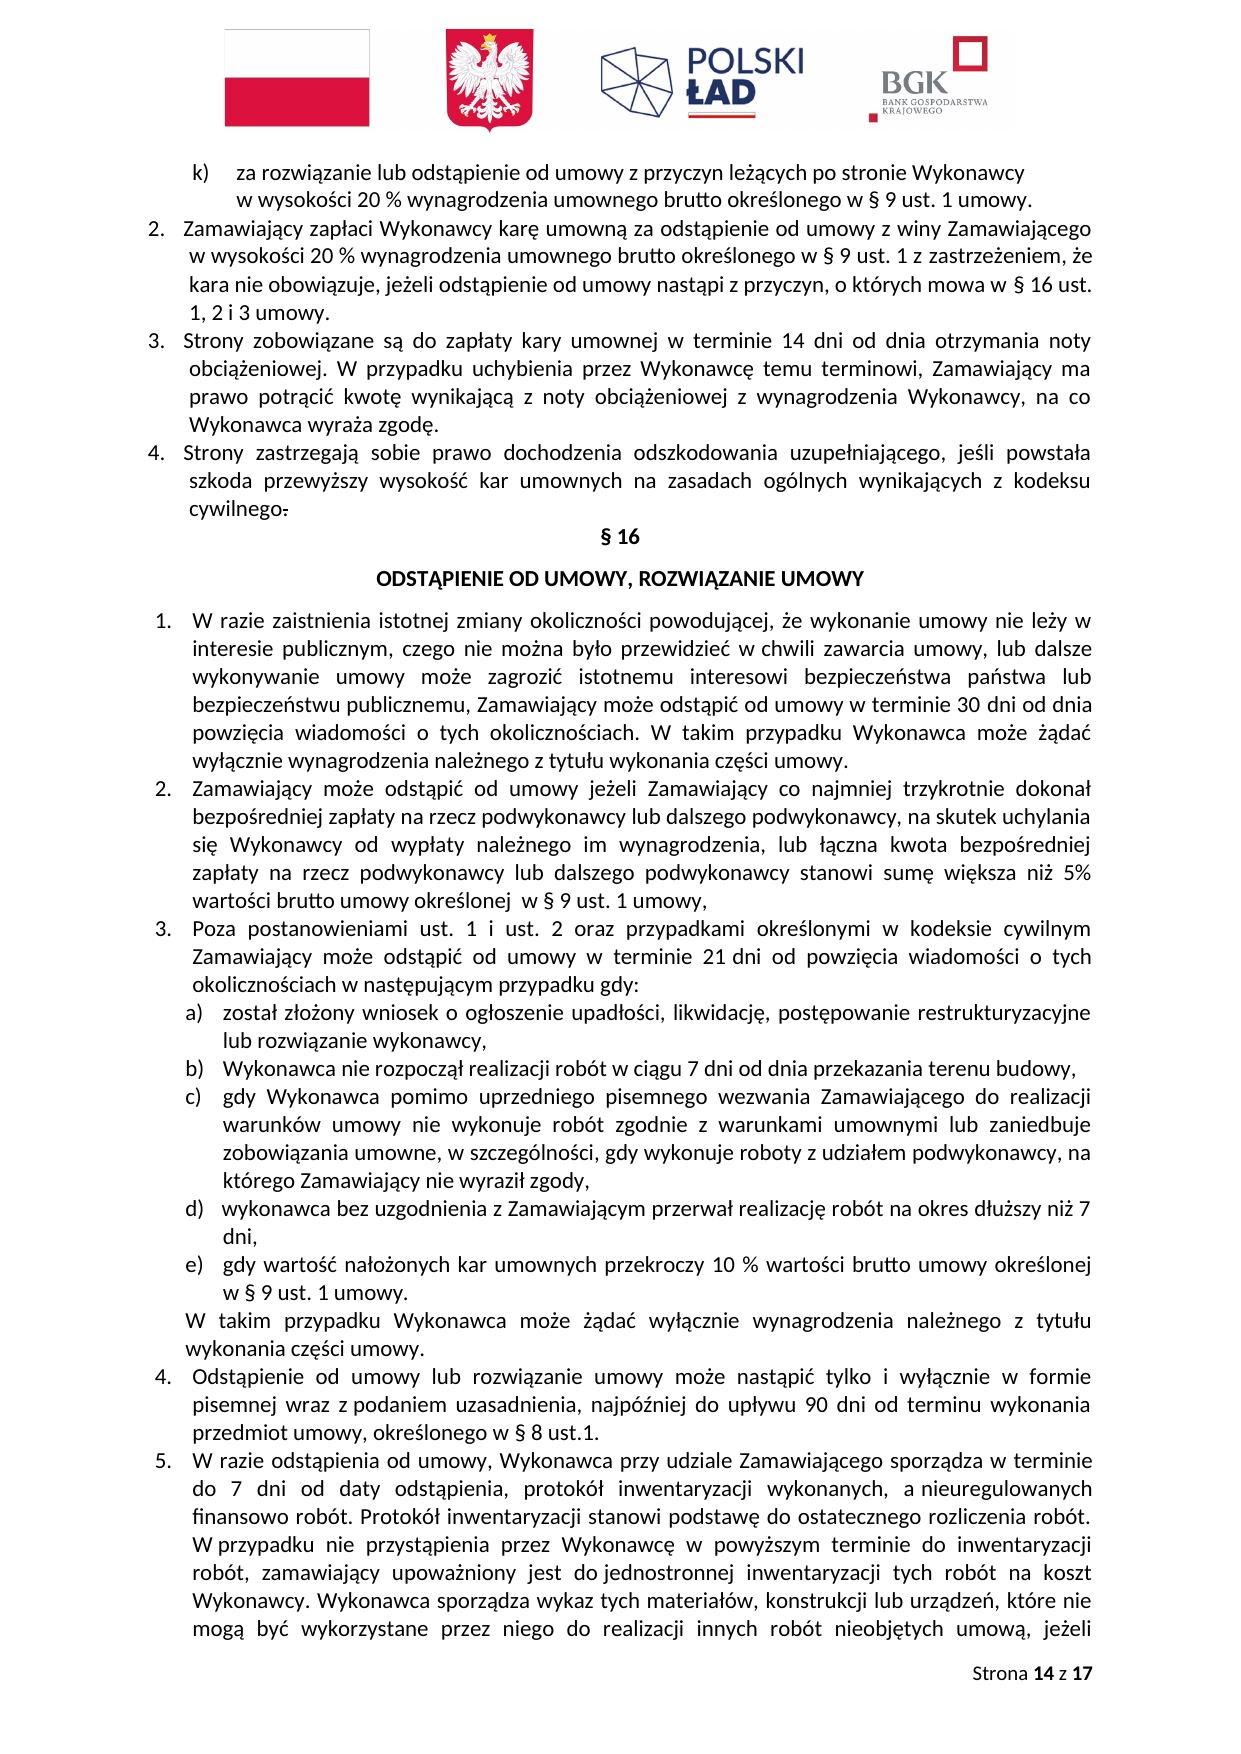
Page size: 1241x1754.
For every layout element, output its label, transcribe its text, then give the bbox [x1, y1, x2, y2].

list Zamawiający zapłaci Wykonawcy karę umowną za odstąpienie od umowy z winy Zamawiającego w wysokości 20 % wynagrodzenia umownego brutto określonego w § 9 ust. 1 z zastrzeżeniem, że kara nie obowiązuje, jeżeli odstąpienie od umowy nastąpi z przyczyn, o których mowa w § 16 ust. 1, 2 i 3 umowy. [148, 214, 1093, 326]
picture [224, 29, 1016, 133]
list ODSTĄPIENIE OD UMOWY, ROZWIĄZANIE UMOWY [148, 564, 1093, 592]
list § 16 [148, 522, 1093, 550]
list Wykonawca nie rozpoczął realizacji robót w ciągu 7 dni od dnia przekazania terenu budowy, [185, 1054, 1093, 1082]
list Odstąpienie od umowy lub rozwiązanie umowy może nastąpić tylko i wyłącznie w formie pisemnej wraz z podaniem uzasadnienia, najpóźniej do upływu 90 dni od terminu wykonania przedmiot umowy, określonego w § 8 ust.1. [154, 1362, 1093, 1446]
list W razie zaistnienia istotnej zmiany okoliczności powodującej, że wykonanie umowy nie leży w interesie publicznym, czego nie można było przewidzieć w chwili zawarcia umowy, lub dalsze wykonywanie umowy może zagrozić istotnemu interesowi bezpieczeństwa państwa lub bezpieczeństwu publicznemu, Zamawiający może odstąpić od umowy w terminie 30 dni od dnia powzięcia wiadomości o tych okolicznościach. W takim przypadku Wykonawca może żądać wyłącznie wynagrodzenia należnego z tytułu wykonania części umowy. [154, 606, 1093, 774]
list został złożony wniosek o ogłoszenie upadłości, likwidację, postępowanie restrukturyzacyjne lub rozwiązanie wykonawcy, [185, 998, 1093, 1054]
list Zamawiający może odstąpić od umowy jeżeli Zamawiający co najmniej trzykrotnie dokonał bezpośredniej zapłaty na rzecz podwykonawcy lub dalszego podwykonawcy, na skutek uchylania się Wykonawcy od wypłaty należnego im wynagrodzenia, lub łączna kwota bezpośredniej zapłaty na rzecz podwykonawcy lub dalszego podwykonawcy stanowi sumę większa niż 5% wartości brutto umowy określonej w § 9 ust. 1 umowy, [154, 774, 1093, 914]
list za rozwiązanie lub odstąpienie od umowy z przyczyn leżących po stronie Wykonawcy w wysokości 20 % wynagrodzenia umownego brutto określonego w § 9 ust. 1 umowy. [192, 158, 1093, 214]
list gdy Wykonawca pomimo uprzedniego pisemnego wezwania Zamawiającego do realizacji warunków umowy nie wykonuje robót zgodnie z warunkami umownymi lub zaniedbuje zobowiązania umowne, w szczególności, gdy wykonuje roboty z udziałem podwykonawcy, na którego Zamawiający nie wyraził zgody, [185, 1082, 1093, 1194]
list gdy wartość nałożonych kar umownych przekroczy 10 % wartości brutto umowy określonej w § 9 ust. 1 umowy. [185, 1250, 1093, 1306]
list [154, 1446, 1093, 1643]
list Strony zastrzegają sobie prawo dochodzenia odszkodowania uzupełniającego, jeśli powstała szkoda przewyższy wysokość kar umownych na zasadach ogólnych wynikających z kodeksu cywilnego. [148, 438, 1093, 522]
list Poza postanowieniami ust. 1 i ust. 2 oraz przypadkami określonymi w kodeksie cywilnym Zamawiający może odstąpić od umowy w terminie 21 dni od powzięcia wiadomości o tych okolicznościach w następującym przypadku gdy: [154, 914, 1093, 998]
list wykonawca bez uzgodnienia z Zamawiającym przerwał realizację robót na okres dłuższy niż 7 dni, [185, 1194, 1093, 1250]
list Strony zobowiązane są do zapłaty kary umownej w terminie 14 dni od dnia otrzymania noty obciążeniowej. W przypadku uchybienia przez Wykonawcę temu terminowi, Zamawiający ma prawo potrącić kwotę wynikającą z noty obciążeniowej z wynagrodzenia Wykonawcy, na co Wykonawca wyraża zgodę. [148, 326, 1093, 438]
text W takim przypadku Wykonawca może żądać wyłącznie wynagrodzenia należnego z tytułu wykonania części umowy. [185, 1306, 1093, 1362]
